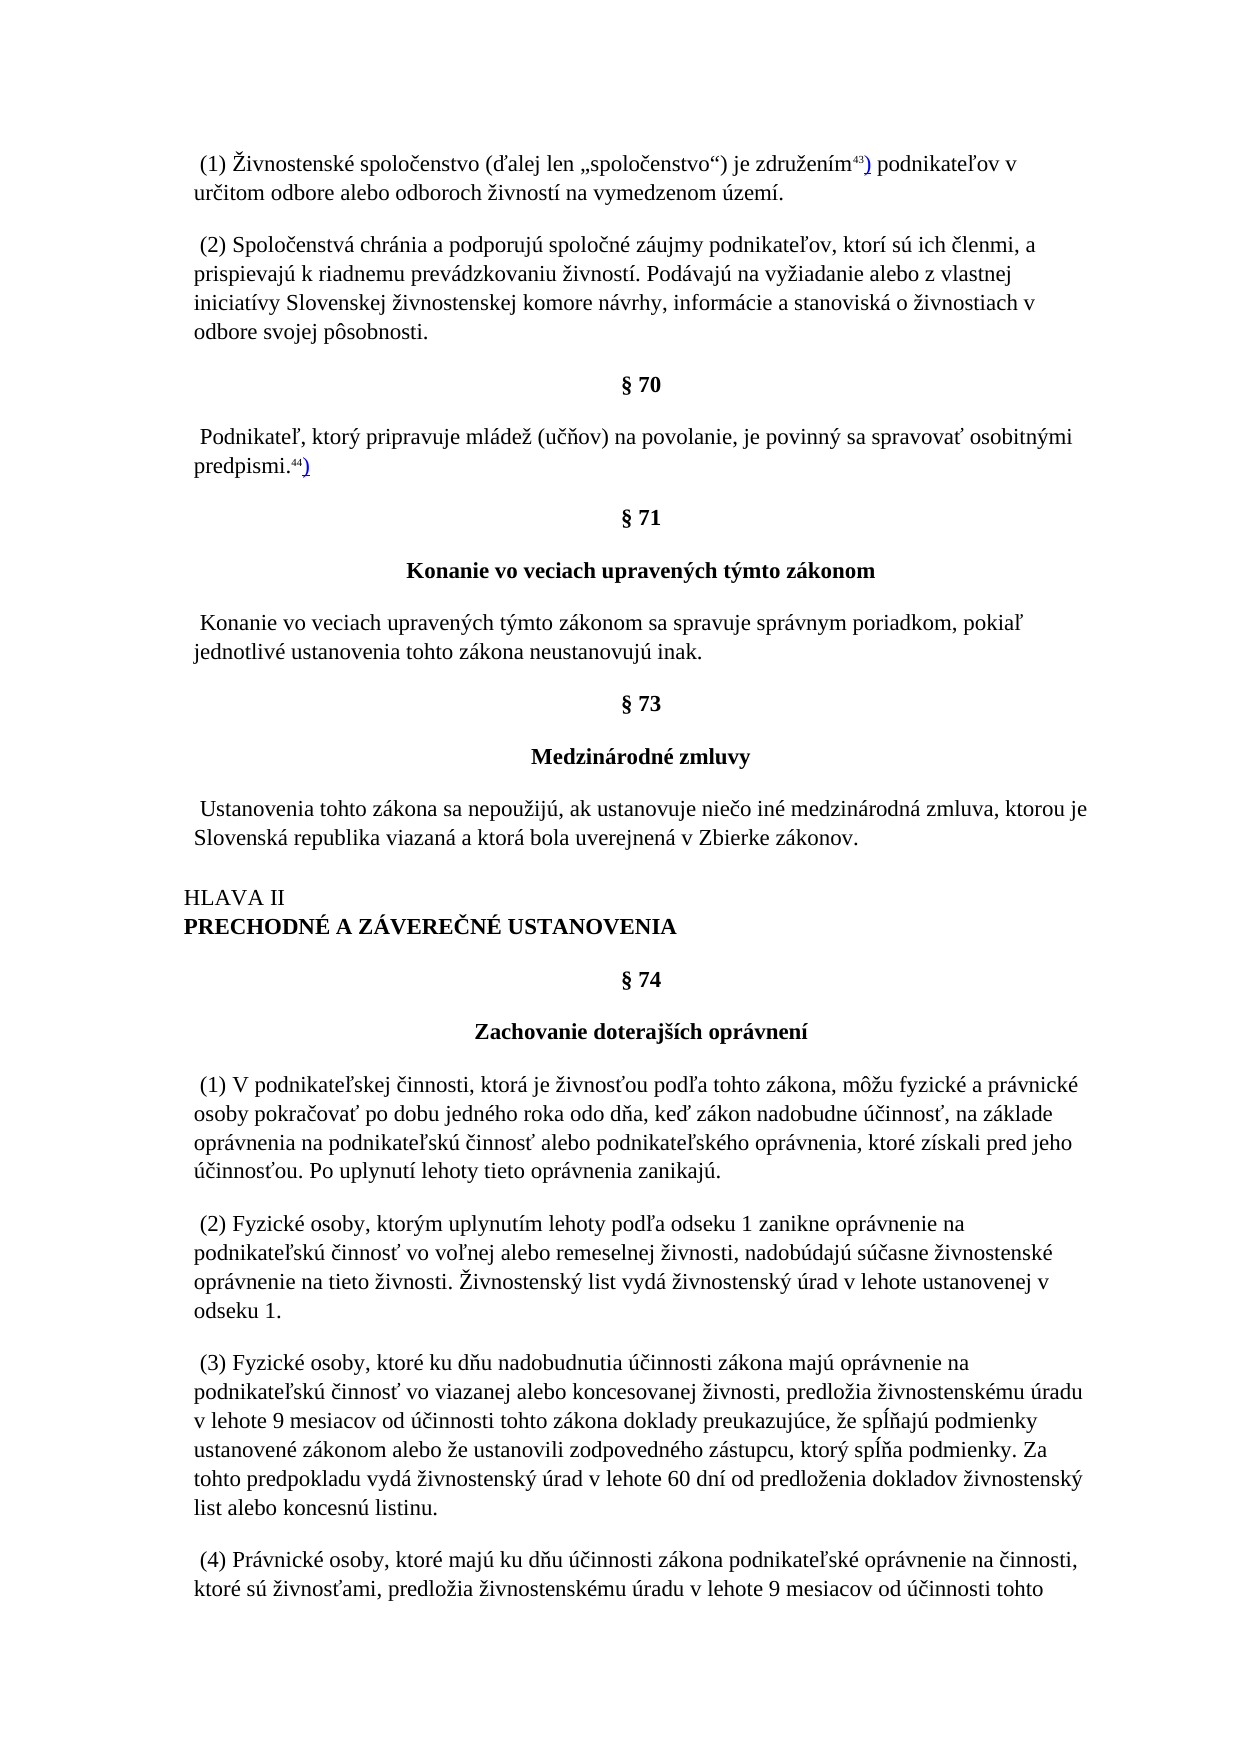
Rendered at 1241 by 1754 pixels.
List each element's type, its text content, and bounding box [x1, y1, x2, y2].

text (1) Živnostenské spoločenstvo (ďalej len „spoločenstvo“) je združením43) podnikateľov v určitom odbore alebo odboroch živností na vymedzenom území. [194, 150, 1090, 205]
text Ustanovenia tohto zákona sa nepoužijú, ak ustanovuje niečo iné medzinárodná zmluva, ktorou je Slovenská republika viazaná a ktorá bola uverejnená v Zbierke zákonov. [194, 795, 1090, 851]
text PRECHODNÉ A ZÁVEREČNÉ USTANOVENIA [178, 913, 1090, 940]
text (3) Fyzické osoby, ktoré ku dňu nadobudnutia účinnosti zákona majú oprávnenie na podnikateľskú činnosť vo viazanej alebo koncesovanej živnosti, predložia živnostenskému úradu v lehote 9 mesiacov od účinnosti tohto zákona doklady preukazujúce, že spĺňajú podmienky ustanovené zákonom alebo že ustanovili zodpovedného zástupcu, ktorý spĺňa podmienky. Za tohto predpokladu vydá živnostenský úrad v lehote 60 dní od predloženia dokladov živnostenský list alebo koncesnú listinu. [194, 1349, 1090, 1520]
text Podnikateľ, ktorý pripravuje mládež (učňov) na povolanie, je povinný sa spravovať osobitnými predpismi.44) [194, 423, 1090, 478]
text (2) Fyzické osoby, ktorým uplynutím lehoty podľa odseku 1 zanikne oprávnenie na podnikateľskú činnosť vo voľnej alebo remeselnej živnosti, nadobúdajú súčasne živnostenské oprávnenie na tieto živnosti. Živnostenský list vydá živnostenský úrad v lehote ustanovenej v odseku 1. [194, 1210, 1090, 1323]
text § 73 [186, 691, 1090, 717]
text HLAVA II [178, 884, 1090, 911]
text Konanie vo veciach upravených týmto zákonom sa spravuje správnym poriadkom, pokiaľ jednotlivé ustanovenia tohto zákona neustanovujú inak. [194, 609, 1090, 664]
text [194, 1546, 1090, 1602]
text § 74 [186, 966, 1090, 992]
text Medzinárodné zmluvy [186, 743, 1090, 769]
text (1) V podnikateľskej činnosti, ktorá je živnosťou podľa tohto zákona, môžu fyzické a právnické osoby pokračovať po dobu jedného roka odo dňa, keď zákon nadobudne účinnosť, na základe oprávnenia na podnikateľskú činnosť alebo podnikateľského oprávnenia, ktoré získali pred jeho účinnosťou. Po uplynutí lehoty tieto oprávnenia zanikajú. [194, 1071, 1090, 1184]
text (2) Spoločenstvá chránia a podporujú spoločné záujmy podnikateľov, ktorí sú ich členmi, a prispievajú k riadnemu prevádzkovaniu živností. Podávajú na vyžiadanie alebo z vlastnej iniciatívy Slovenskej živnostenskej komore návrhy, informácie a stanoviská o živnostiach v odbore svojej pôsobnosti. [194, 231, 1090, 344]
text Zachovanie doterajších oprávnení [186, 1018, 1090, 1044]
text § 71 [186, 504, 1090, 531]
text § 70 [186, 371, 1090, 397]
text Konanie vo veciach upravených týmto zákonom [186, 557, 1090, 583]
